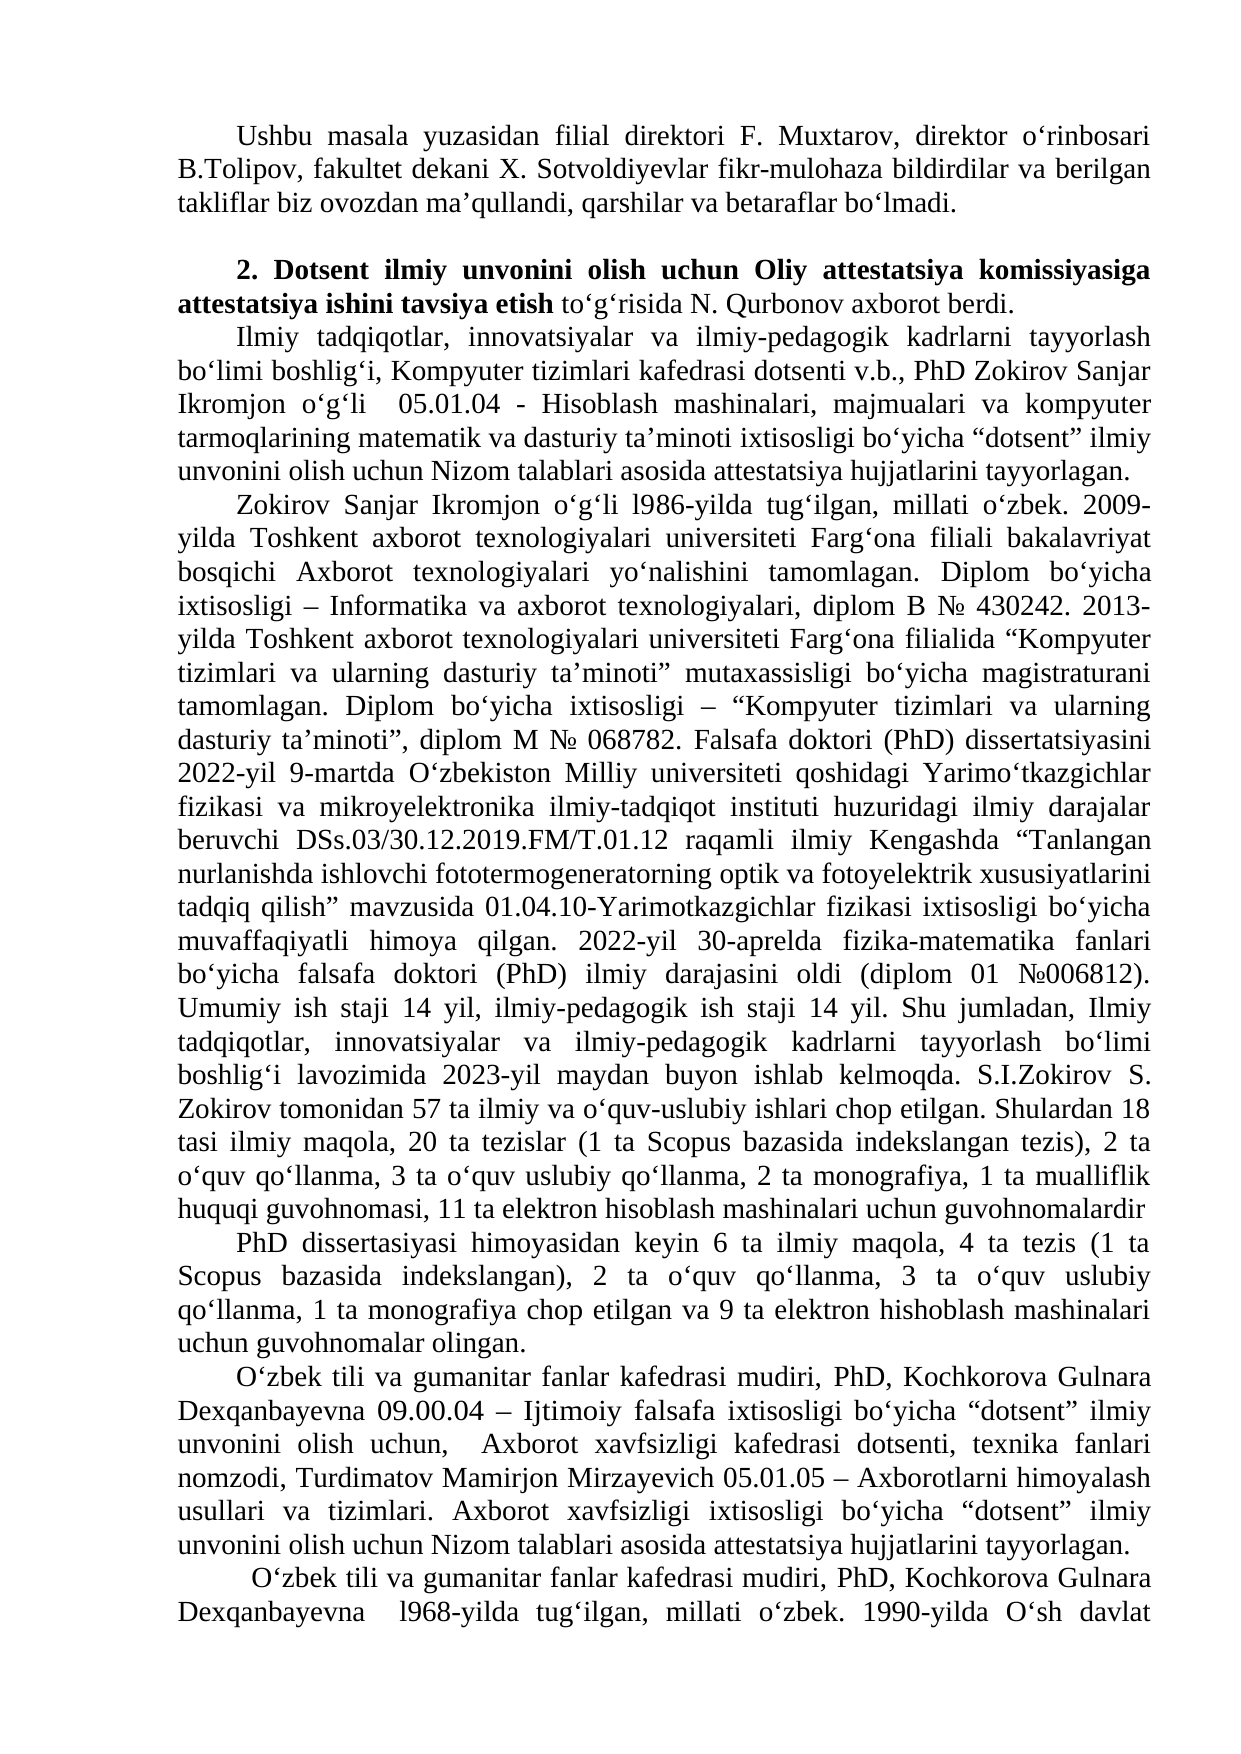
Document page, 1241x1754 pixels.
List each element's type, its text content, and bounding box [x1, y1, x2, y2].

text Ilmiy tadqiqotlar, innovatsiyalar va ilmiy-pedagogik kadrlarni tayyorlash bo‘limi boshlig‘i, Kompyuter tizimlari kafedrasi dotsenti v.b., PhD Zokirov Sanjar Ikromjon o‘g‘li 05.01.04 - Hisoblash mashinalari, majmualari va kompyuter tarmoqlarining matematik va dasturiy ta’minoti ixtisosligi bo‘yicha “dotsent” ilmiy unvonini olish uchun Nizom talablari asosida attestatsiya hujjatlarini tayyorlagan. [177, 319, 1152, 487]
text 2. Dotsent ilmiy unvonini olish uchun Oliy attestatsiya komissiyasiga attestatsiya ishini tavsiya etish to‘g‘risida N. Qurbonov axborot berdi. [177, 252, 1152, 319]
text Ushbu masala yuzasidan filial direktori F. Muxtarov, direktor o‘rinbosari B.Tolipov, fakultet dekani X. Sotvoldiyevlar fikr-mulohaza bildirdilar va berilgan takliflar biz ovozdan ma’qullandi, qarshilar va betaraflar bo‘lmadi. [177, 118, 1152, 219]
text O‘zbek tili va gumanitar fanlar kafedrasi mudiri, PhD, Kochkorova Gulnara Dexqanbayevna 09.00.04 – Ijtimoiy falsafa ixtisosligi bo‘yicha “dotsent” ilmiy unvonini olish uchun, Axborot xavfsizligi kafedrasi dotsenti, texnika fanlari nomzodi, Turdimatov Mamirjon Mirzayevich 05.01.05 – Axborotlarni himoyalash usullari va tizimlari. Axborot xavfsizligi ixtisosligi bo‘yicha “dotsent” ilmiy unvonini olish uchun Nizom talablari asosida attestatsiya hujjatlarini tayyorlagan. [177, 1359, 1152, 1560]
text Zokirov Sanjar Ikromjon o‘g‘li l986-yilda tug‘ilgan, millati o‘zbek. 2009-yilda Toshkent axborot texnologiyalari universiteti Farg‘ona filiali bakalavriyat bosqichi Axborot texnologiyalari yo‘nalishini tamomlagan. Diplom bo‘yicha ixtisosligi – Informatika va axborot texnologiyalari, diplom B № 430242. 2013-yilda Toshkent axborot texnologiyalari universiteti Farg‘ona filialida “Kompyuter tizimlari va ularning dasturiy ta’minoti” mutaxassisligi bo‘yicha magistraturani tamomlagan. Diplom bo‘yicha ixtisosligi – “Kompyuter tizimlari va ularning dasturiy ta’minoti”, diplom M № 068782. Falsafa doktori (PhD) dissertatsiyasini 2022-yil 9-martda O‘zbekiston Milliy universiteti qoshidagi Yarimo‘tkazgichlar fizikasi va mikroyelektronika ilmiy-tadqiqot instituti huzuridagi ilmiy darajalar beruvchi DSs.03/30.12.2019.FM/T.01.12 raqamli ilmiy Kengashda “Tanlangan nurlanishda ishlovchi fototermogeneratorning optik va fotoyelektrik xususiyatlarini tadqiq qilish” mavzusida 01.04.10-Yarimotkazgichlar fizikasi ixtisosligi bo‘yicha muvaffaqiyatli himoya qilgan. 2022-yil 30-aprelda fizika-matematika fanlari bo‘yicha falsafa doktori (PhD) ilmiy darajasini oldi (diplom 01 №006812). Umumiy ish staji 14 yil, ilmiy-pedagogik ish staji 14 yil. Shu jumladan, Ilmiy tadqiqotlar, innovatsiyalar va ilmiy-pedagogik kadrlarni tayyorlash bo‘limi boshlig‘i lavozimida 2023-yil maydan buyon ishlab kelmoqda. S.I.Zokirov S. Zokirov tomonidan 57 ta ilmiy va o‘quv-uslubiy ishlari chop etilgan. Shulardan 18 tasi ilmiy maqola, 20 ta tezislar (1 ta Scopus bazasida indekslangan tezis), 2 ta o‘quv qo‘llanma, 3 ta o‘quv uslubiy qo‘llanma, 2 ta monografiya, 1 ta mualliflik huquqi guvohnomasi, 11 ta elektron hisoblash mashinalari uchun guvohnomalardir [177, 487, 1152, 1225]
text PhD dissertasiyasi himoyasidan keyin 6 ta ilmiy maqola, 4 ta tezis (1 ta Scopus bazasida indekslangan), 2 ta o‘quv qo‘llanma, 3 ta o‘quv uslubiy qo‘llanma, 1 ta monografiya chop etilgan va 9 ta elektron hishoblash mashinalari uchun guvohnomalar olingan. [177, 1225, 1152, 1359]
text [177, 1560, 1152, 1627]
